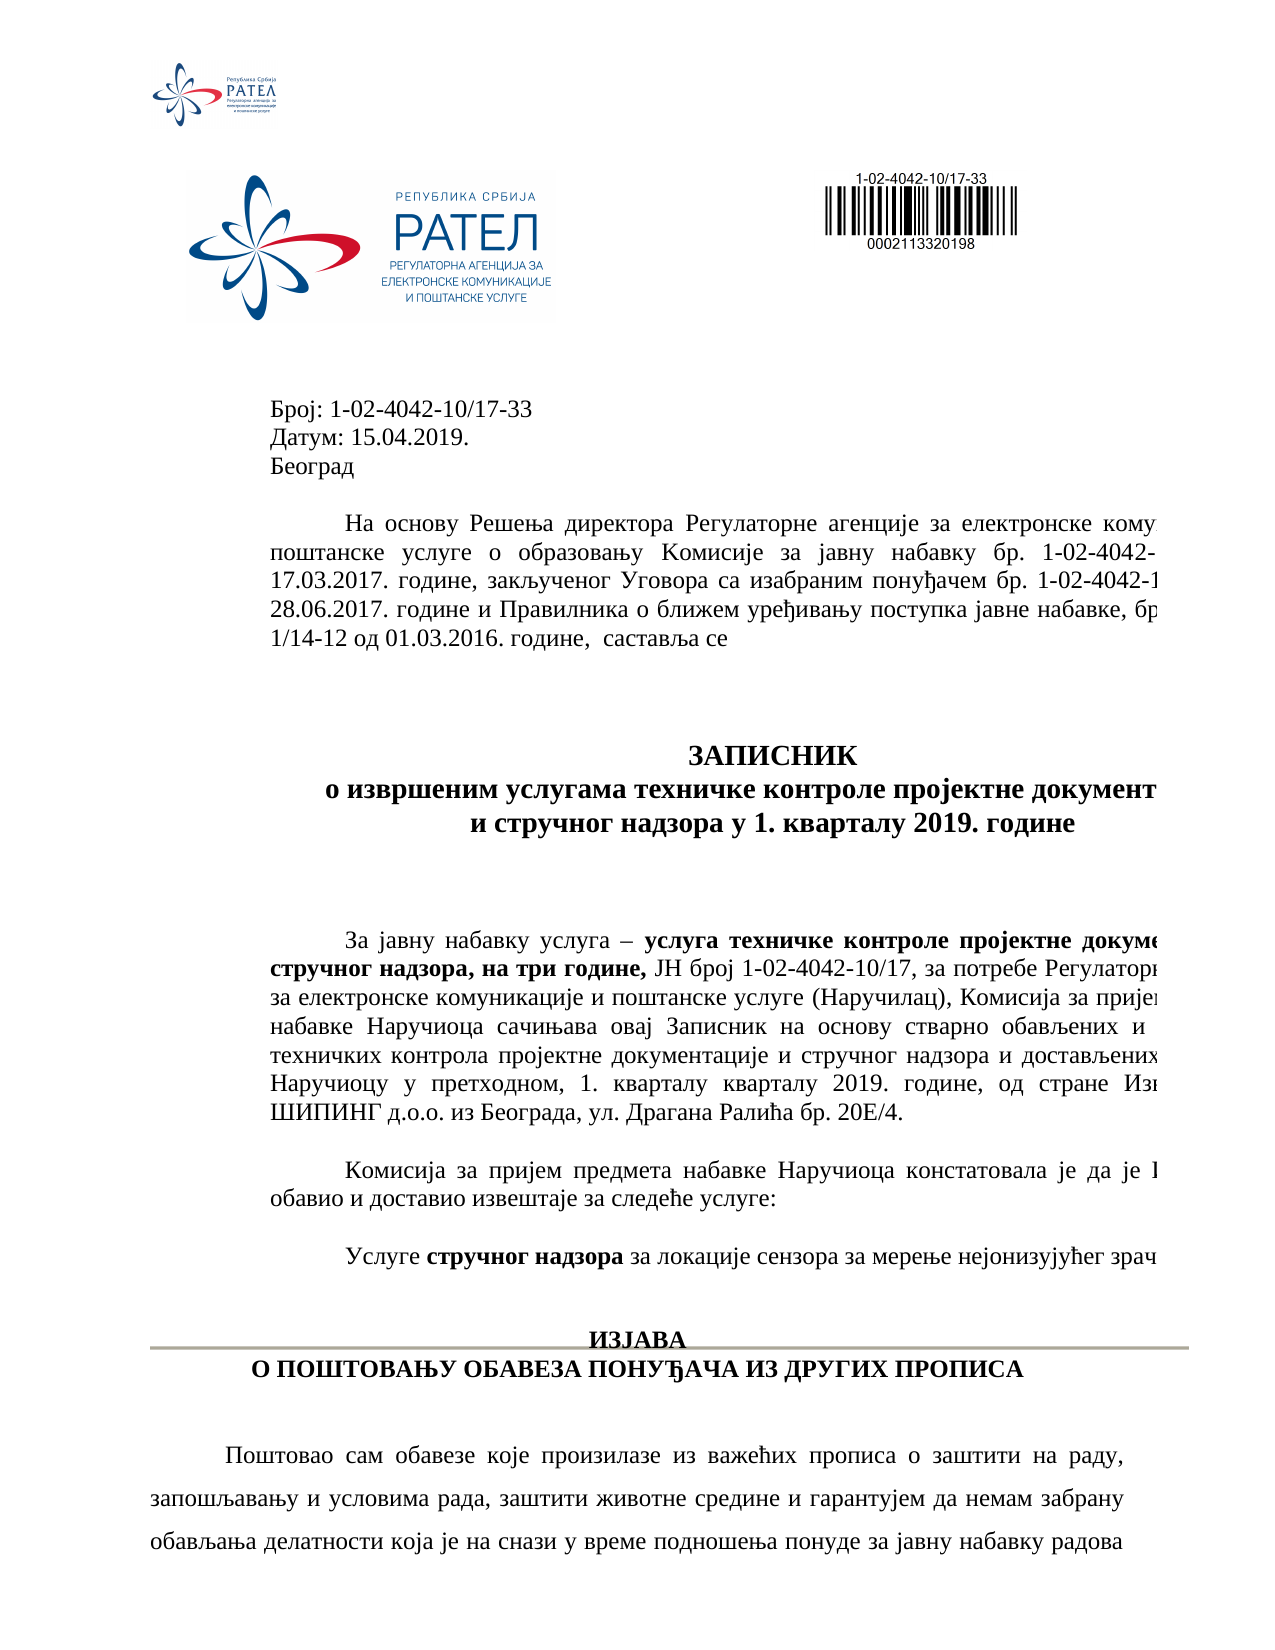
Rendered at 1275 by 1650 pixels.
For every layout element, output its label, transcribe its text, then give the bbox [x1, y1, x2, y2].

text Поштовао сам обавезе које произилазе из важећих прописа о заштити на раду, запошљавању и условима рада, заштити животне средине и гарантујем да немам забрану обављања делатности која је на снази у време подношења понуде за јавну набавку радова – додатно одржавање некатегорисаног приступног пута до КМЦ Ниш, редни број 1-02-4047-26/19. [150, 1440, 1125, 1555]
text О ПОШТОВАЊУ ОБАВЕЗА ПОНУЂАЧА ИЗ ДРУГИХ ПРОПИСА [150, 1354, 1125, 1382]
picture [150, 60, 279, 129]
text ИЗЈАВА [150, 1325, 1125, 1354]
